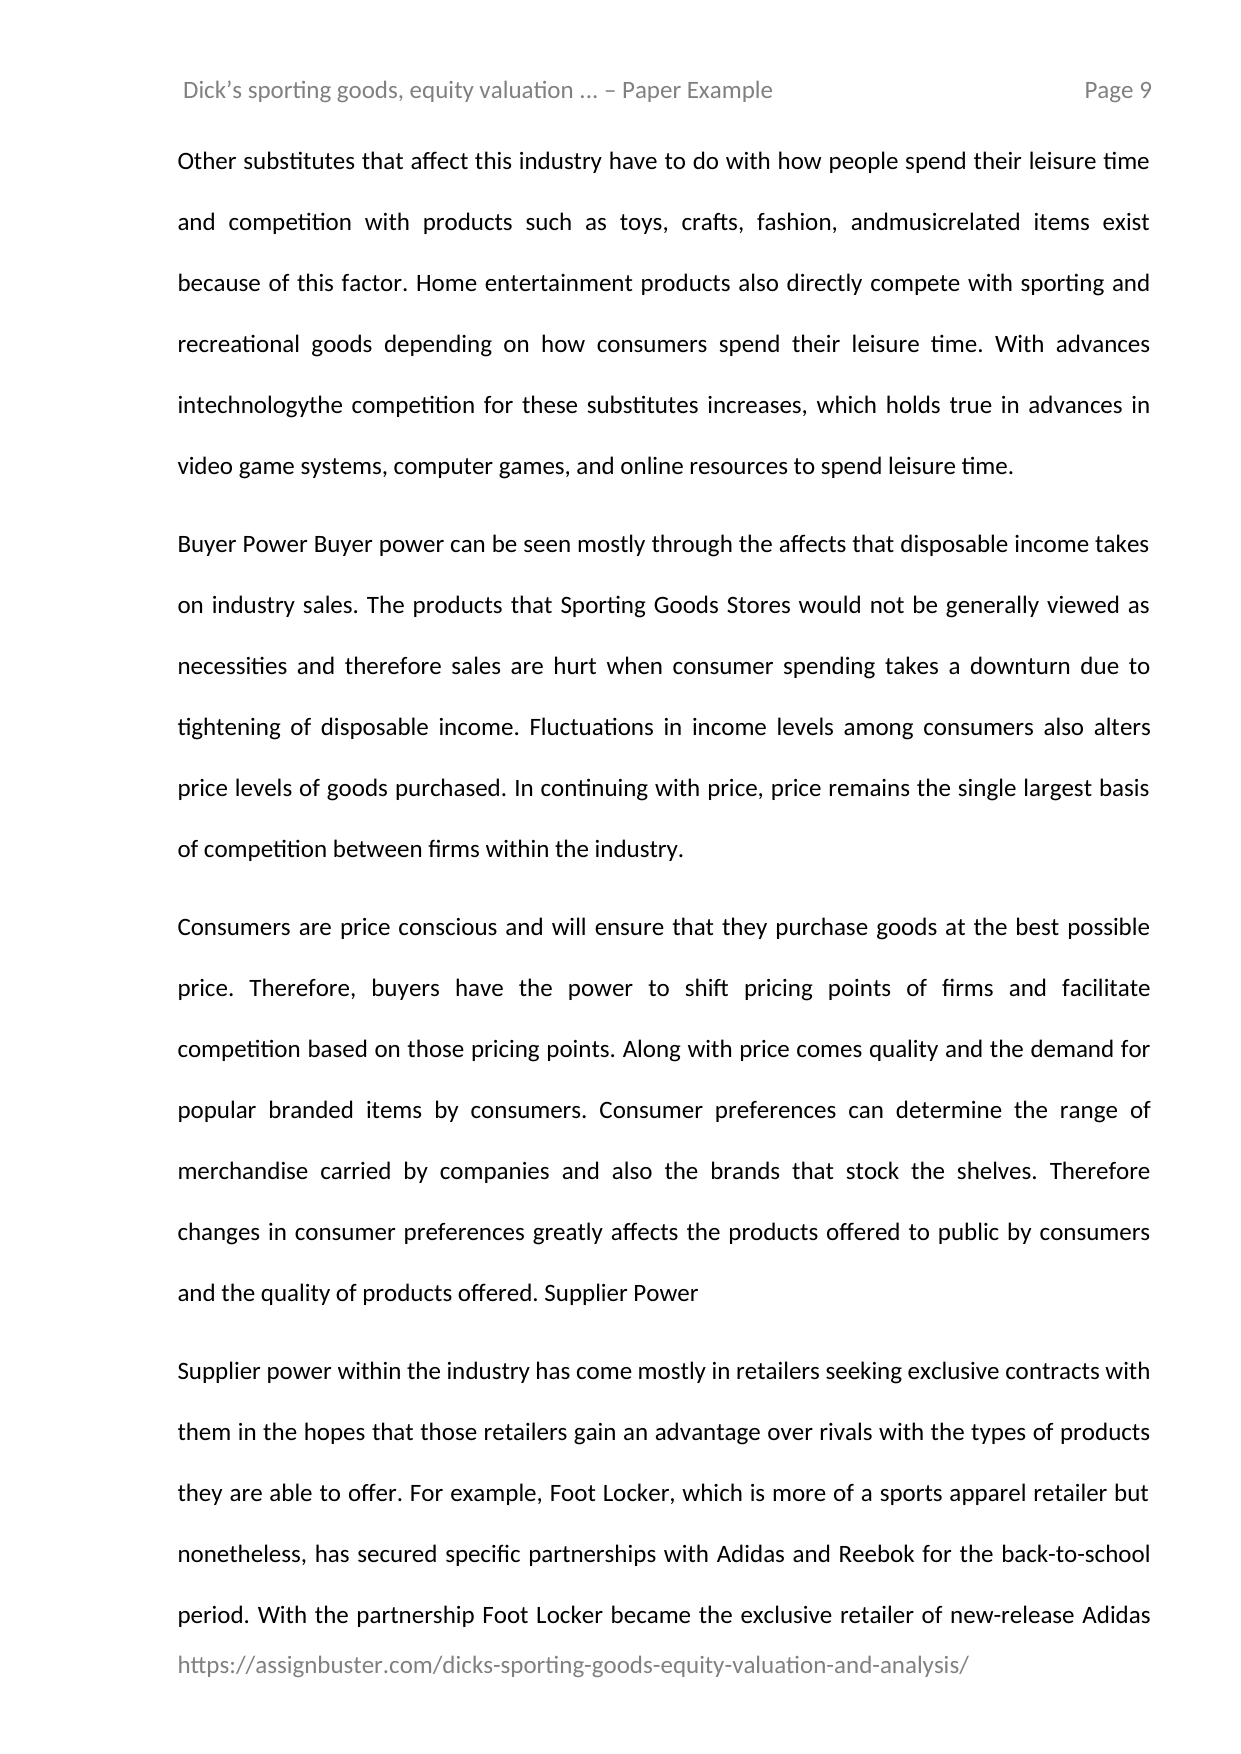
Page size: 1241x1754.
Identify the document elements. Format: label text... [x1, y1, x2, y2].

text Other substitutes that affect this industry have to do with how people spend their leisure time and competition with products such as toys, crafts, fashion, andmusicrelated items exist because of this factor. Home entertainment products also directly compete with sporting and recreational goods depending on how consumers spend their leisure time. With advances intechnologythe competition for these substitutes increases, which holds true in advances in video game systems, computer games, and online resources to spend leisure time. [177, 145, 1152, 481]
text Buyer Power Buyer power can be seen mostly through the affects that disposable income takes on industry sales. The products that Sporting Goods Stores would not be generally viewed as necessities and therefore sales are hurt when consumer spending takes a downturn due to tightening of disposable income. Fluctuations in income levels among consumers also alters price levels of goods purchased. In continuing with price, price remains the single largest basis of competition between firms within the industry. [177, 528, 1152, 864]
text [177, 1355, 1152, 1629]
text Consumers are price conscious and will ensure that they purchase goods at the best possible price. Therefore, buyers have the power to shift pricing points of firms and facilitate competition based on those pricing points. Along with price comes quality and the demand for popular branded items by consumers. Consumer preferences can determine the range of merchandise carried by companies and also the brands that stock the shelves. Therefore changes in consumer preferences greatly affects the products offered to public by consumers and the quality of products offered. Supplier Power [177, 911, 1152, 1308]
